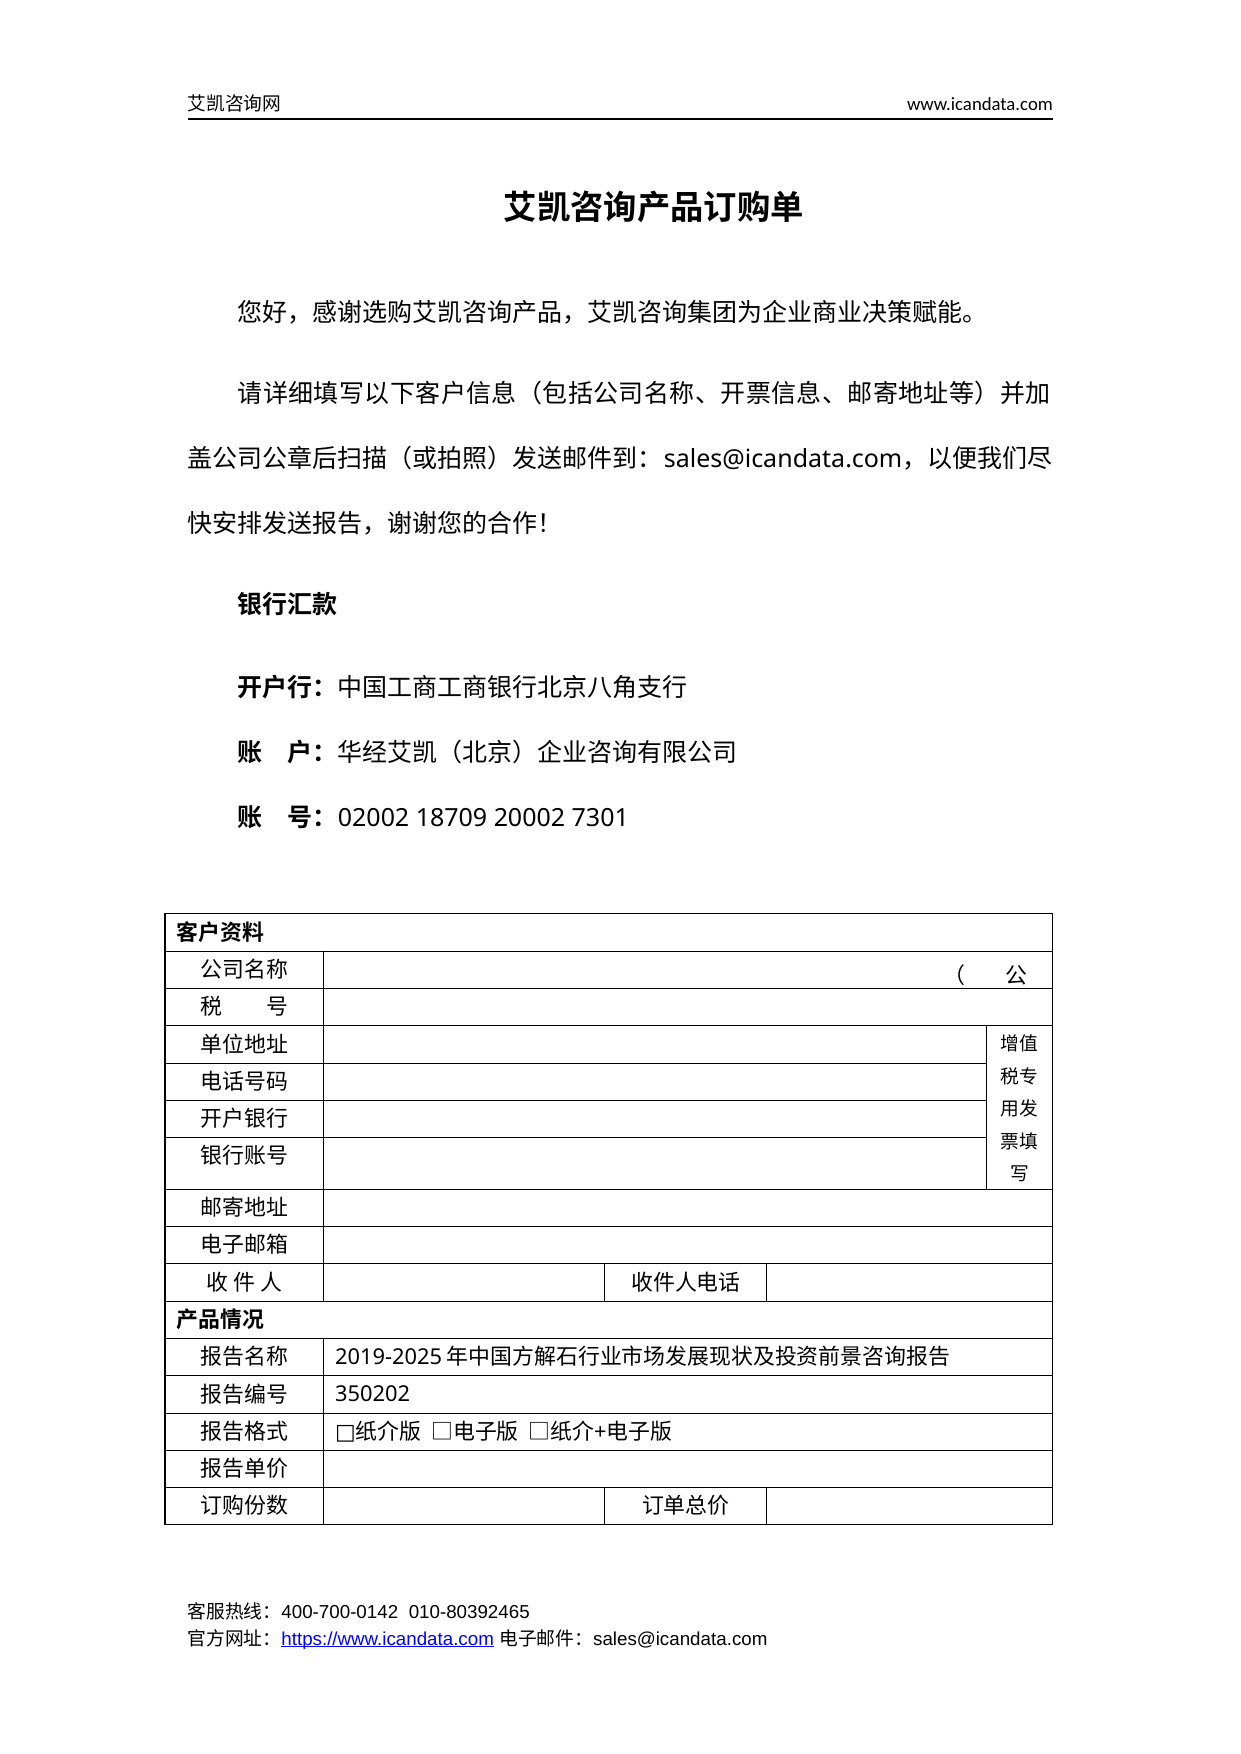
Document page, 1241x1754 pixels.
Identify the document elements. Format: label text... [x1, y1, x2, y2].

table_cell 开户银行 [166, 1101, 323, 1137]
text 开户行：中国工商工商银行北京八角支行 [187, 653, 1053, 718]
table_cell [324, 1264, 604, 1301]
text 账 户：华经艾凯（北京）企业咨询有限公司 [187, 718, 1053, 783]
table_cell [324, 1488, 604, 1524]
table_cell □纸介版 □电子版 □纸介+电子版 [324, 1414, 1052, 1450]
table_cell 报告名称 [166, 1339, 323, 1375]
table_cell 报告单价 [166, 1451, 323, 1487]
table_cell [324, 1138, 986, 1189]
text 艾凯咨询产品订购单 [187, 172, 1053, 237]
table_cell [324, 952, 1052, 988]
text 请详细填写以下客户信息（包括公司名称、开票信息、邮寄地址等）并加盖公司公章后扫描（或拍照）发送邮件到：sales@icandata.com，以便我们尽快安排发送报告，谢谢您的合作！ [187, 359, 1053, 554]
table_cell [324, 1064, 986, 1100]
text 账 号：02002 18709 20002 7301 [187, 783, 1053, 848]
table_cell 收件人电话 [605, 1264, 766, 1301]
table_cell [767, 1488, 1052, 1524]
table_cell [324, 1451, 1052, 1487]
table_cell 银行账号 [166, 1138, 323, 1189]
table_cell 350202 [324, 1376, 1052, 1412]
table_cell 邮寄地址 [166, 1190, 323, 1226]
table_cell [767, 1264, 1052, 1301]
table_cell [324, 989, 1052, 1025]
table_cell 报告编号 [166, 1376, 323, 1412]
table_cell 订单总价 [605, 1488, 766, 1524]
table_cell [324, 1101, 986, 1137]
text 您好，感谢选购艾凯咨询产品，艾凯咨询集团为企业商业决策赋能。 [187, 278, 1053, 343]
table_header 客户资料 [166, 914, 1052, 951]
table_cell 产品情况 [166, 1302, 1052, 1338]
table_cell [324, 1190, 1052, 1226]
table_cell 收 件 人 [166, 1264, 323, 1301]
table_cell 税 号 [166, 989, 323, 1025]
table_cell 电话号码 [166, 1064, 323, 1100]
table_cell 单位地址 [166, 1026, 323, 1062]
text 银行汇款 [187, 570, 1053, 635]
table_cell [324, 1227, 1052, 1263]
table_cell 报告格式 [166, 1414, 323, 1450]
table_cell 公司名称 [166, 952, 323, 988]
table_cell 增值税专用发票填写 [987, 1026, 1052, 1189]
table_cell 订购份数 [166, 1488, 323, 1524]
table_cell 2019-2025年中国方解石行业市场发展现状及投资前景咨询报告 [324, 1339, 1052, 1375]
table_cell 电子邮箱 [166, 1227, 323, 1263]
table_cell [324, 1026, 986, 1062]
